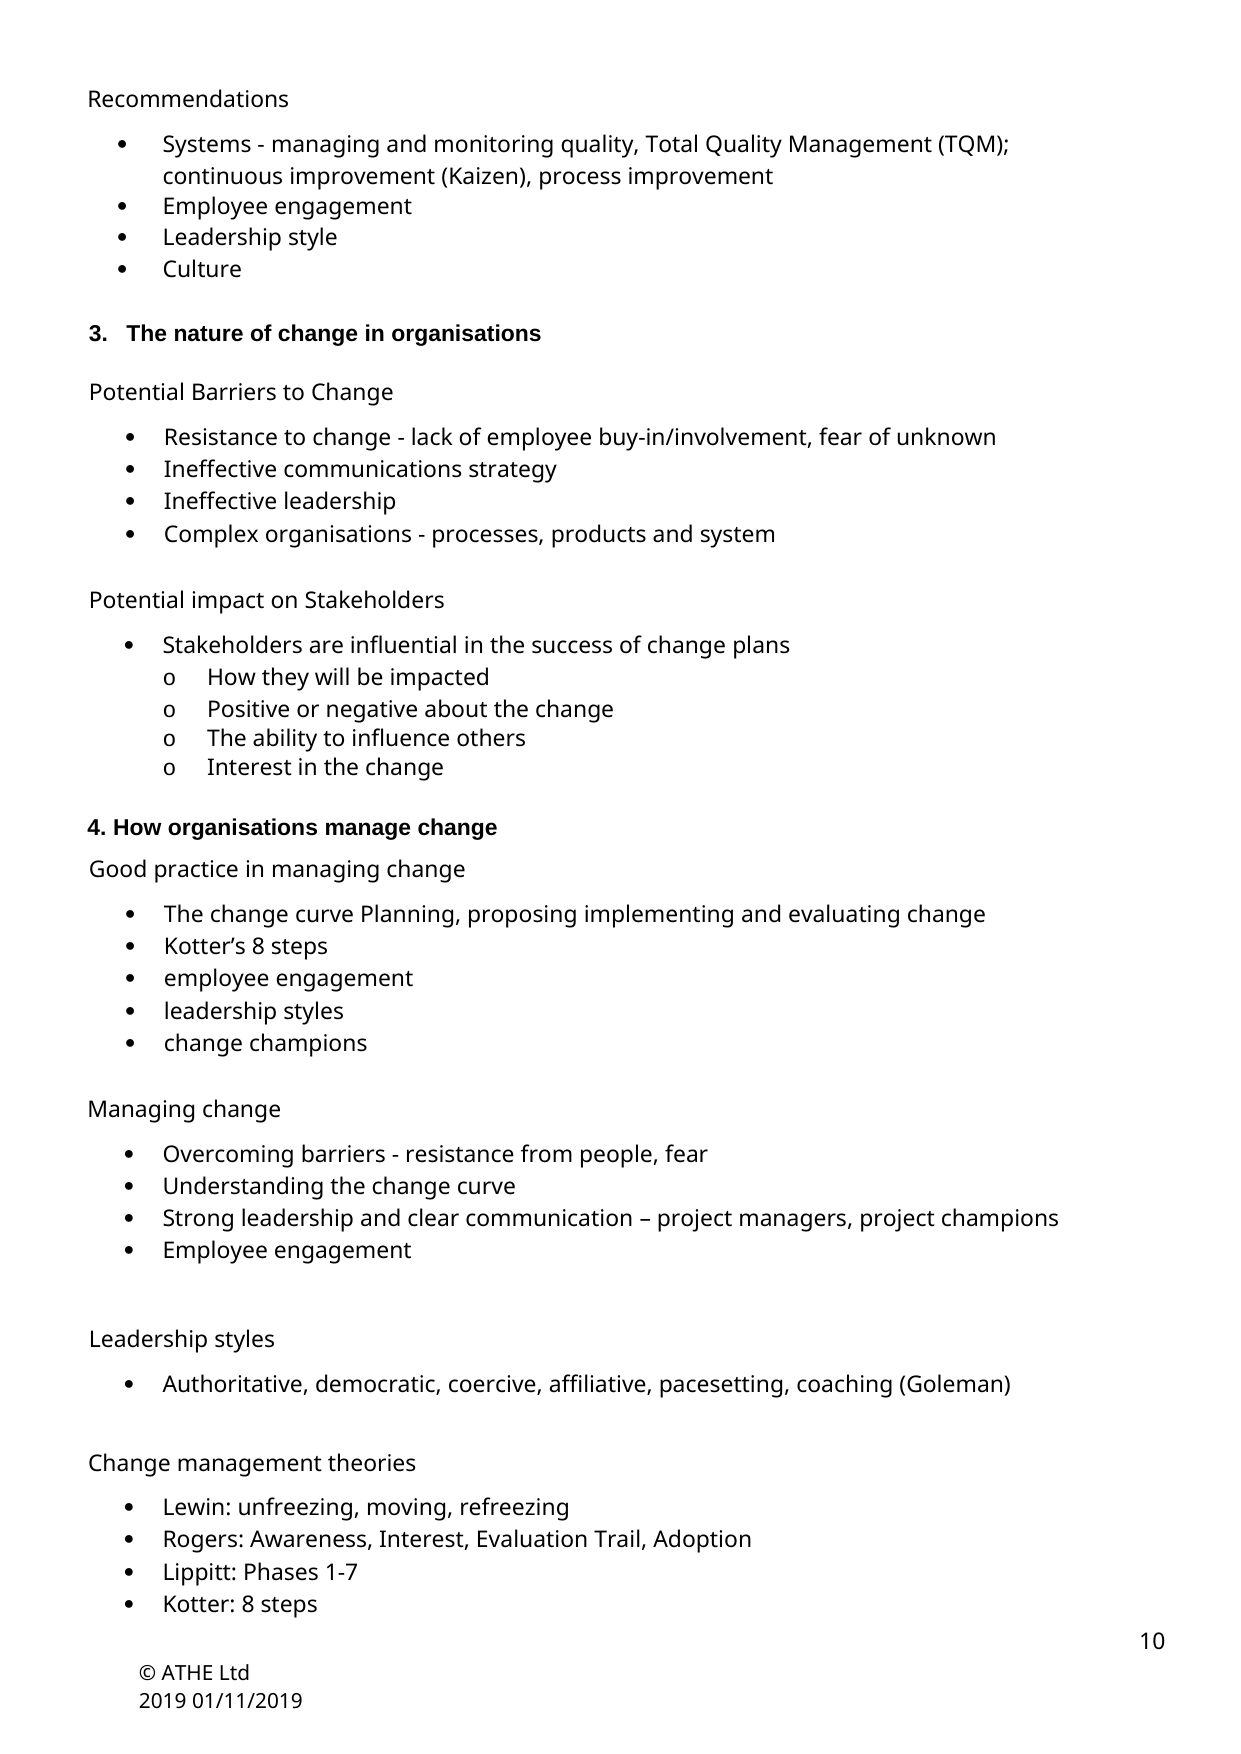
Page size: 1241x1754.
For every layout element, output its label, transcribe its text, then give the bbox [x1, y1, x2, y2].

list Leadership style [118, 221, 1205, 252]
list Employee engagement [118, 192, 1205, 220]
list change champions [126, 1027, 1205, 1058]
list How they will be impacted [162, 661, 1205, 692]
text Good practice in managing change [89, 853, 1205, 884]
list Rogers: Awareness, Interest, Evaluation Trail, Adoption [125, 1523, 1205, 1554]
list Employee engagement [125, 1234, 1205, 1266]
list Lewin: unfreezing, moving, refreezing [125, 1491, 1205, 1522]
list The ability to influence others [162, 724, 1205, 752]
list Stakeholders are influential in the success of change plans [125, 629, 1205, 660]
list Culture [118, 253, 1205, 284]
text Potential impact on Stakeholders [89, 584, 1205, 615]
list Positive or negative about the change [162, 693, 1205, 724]
text Potential Barriers to Change [89, 376, 1205, 407]
list The change curve Planning, proposing implementing and evaluating change [126, 898, 1205, 929]
list Systems - managing and monitoring quality, Total Quality Management (TQM); continuous improvement (Kaizen), process improvement [118, 128, 1086, 191]
text Change management theories [88, 1446, 1205, 1478]
text Managing change [87, 1093, 1205, 1124]
list Lippitt: Phases 1-7 [125, 1555, 1205, 1587]
list Kotter: 8 steps [125, 1588, 1205, 1619]
list employee engagement [126, 962, 1205, 994]
subtitle How organisations manage change [87, 814, 1205, 841]
list leadership styles [126, 995, 1205, 1026]
list Strong leadership and clear communication – project managers, project champions [125, 1202, 1205, 1233]
subtitle The nature of change in organisations [89, 319, 1205, 346]
list Overcoming barriers - resistance from people, fear [125, 1138, 1205, 1169]
list Kotter’s 8 steps [126, 930, 1205, 961]
list Complex organisations - processes, products and system [126, 517, 1205, 549]
list Resistance to change - lack of employee buy-in/involvement, fear of unknown [126, 421, 1205, 452]
text Recommendations [87, 83, 1205, 114]
text Leadership styles [89, 1323, 1205, 1354]
list Interest in the change [162, 752, 1205, 781]
list Ineffective leadership [126, 485, 1205, 516]
list Ineffective communications strategy [126, 453, 1205, 484]
list Understanding the change curve [125, 1170, 1205, 1201]
list Authoritative, democratic, coercive, affiliative, pacesetting, coaching (Goleman) [125, 1368, 1205, 1399]
